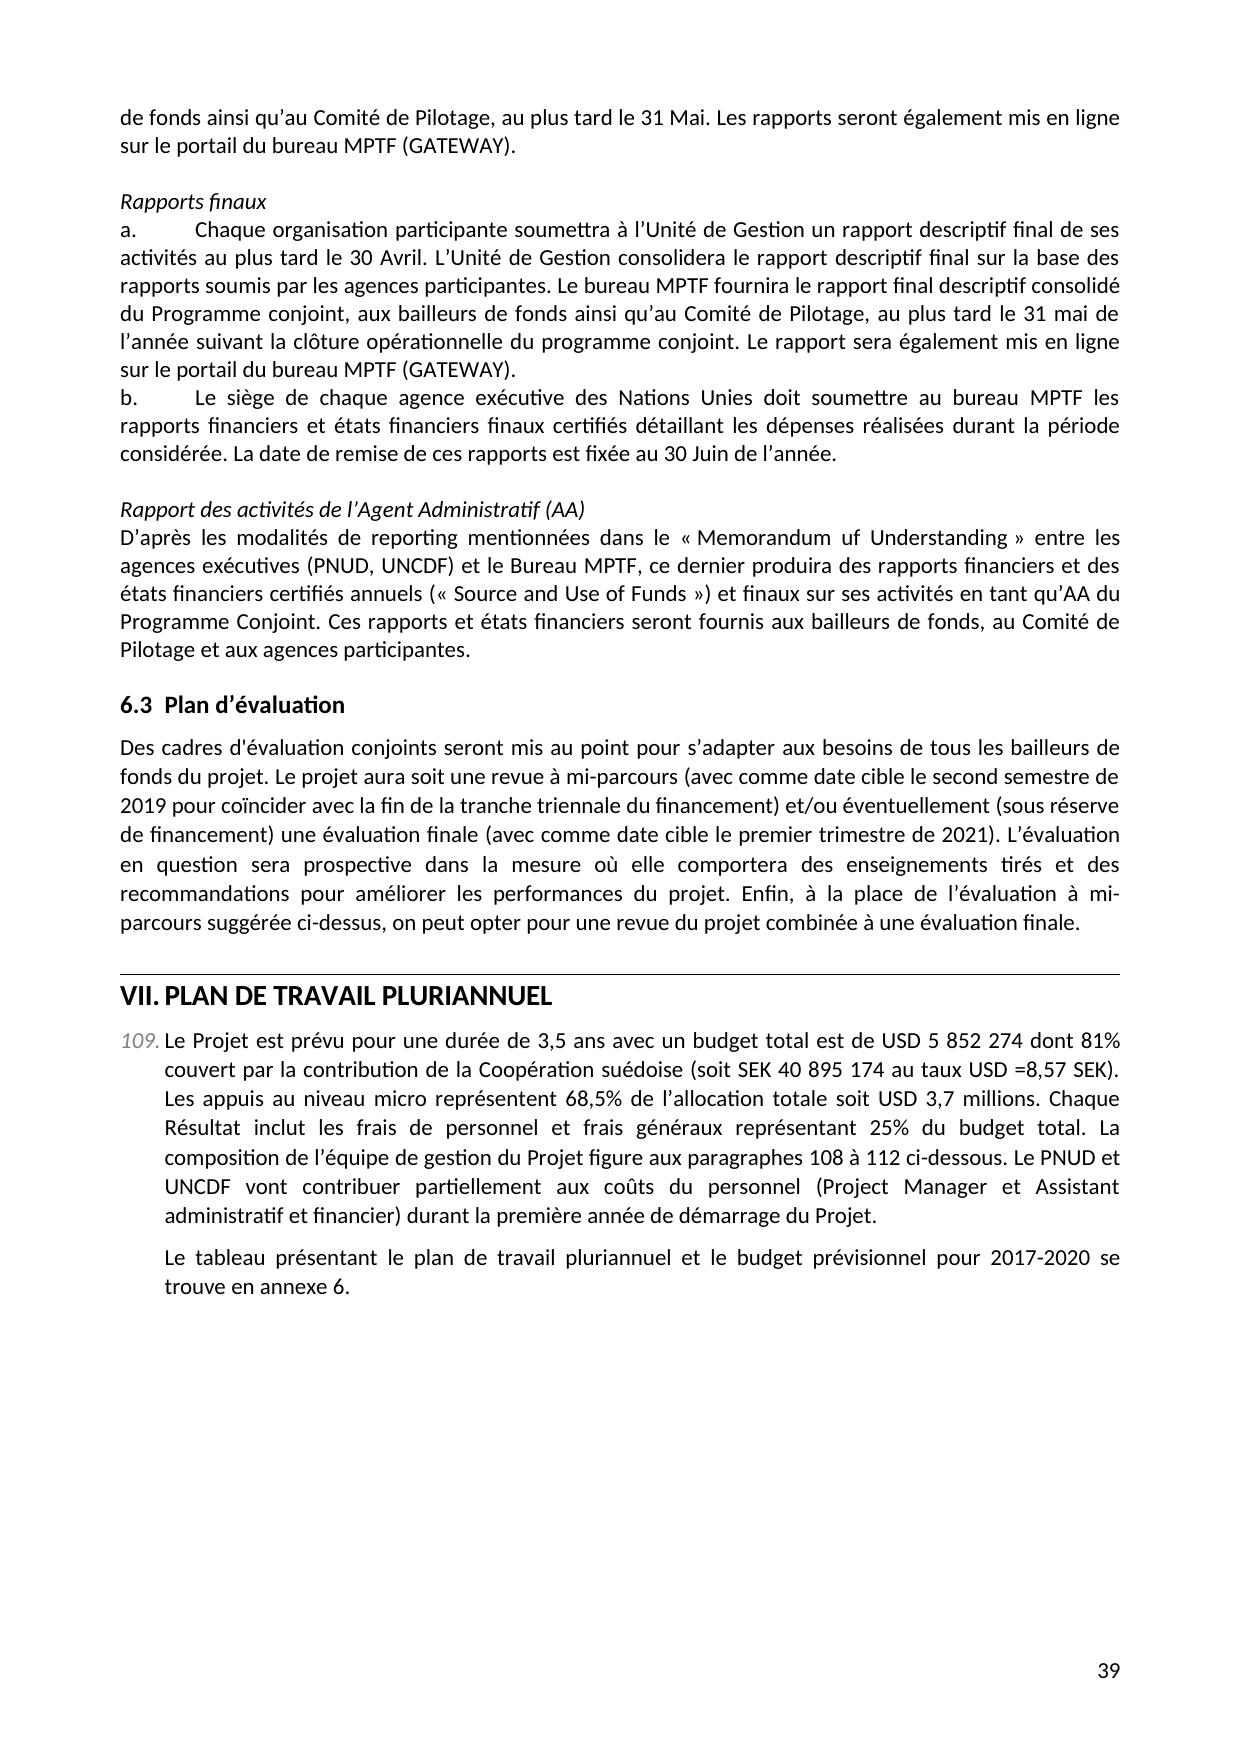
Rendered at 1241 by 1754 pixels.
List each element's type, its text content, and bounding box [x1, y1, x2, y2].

text a. Chaque organisation participante soumettra à l’Unité de Gestion un rapport descriptif final de ses activités au plus tard le 30 Avril. L’Unité de Gestion consolidera le rapport descriptif final sur la base des rapports soumis par les agences participantes. Le bureau MPTF fournira le rapport final descriptif consolidé du Programme conjoint, aux bailleurs de fonds ainsi qu’au Comité de Pilotage, au plus tard le 31 mai de l’année suivant la clôture opérationnelle du programme conjoint. Le rapport sera également mis en ligne sur le portail du bureau MPTF (GATEWAY). [120, 215, 1120, 383]
text b. Le siège de chaque agence exécutive des Nations Unies doit soumettre au bureau MPTF les rapports financiers et états financiers finaux certifiés détaillant les dépenses réalisées durant la période considérée. La date de remise de ces rapports est fixée au 30 Juin de l’année. [120, 383, 1120, 467]
subtitle PLAN DE TRAVAIL PLURIANNUEL [120, 975, 1120, 1012]
text D’après les modalités de reporting mentionnées dans le « Memorandum uf Understanding » entre les agences exécutives (PNUD, UNCDF) et le Bureau MPTF, ce dernier produira des rapports financiers et des états financiers certifiés annuels (« Source and Use of Funds ») et finaux sur ses activités en tant qu’AA du Programme Conjoint. Ces rapports et états financiers seront fournis aux bailleurs de fonds, au Comité de Pilotage et aux agences participantes. [120, 523, 1120, 663]
text Rapports finaux [120, 187, 1120, 215]
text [120, 103, 1120, 159]
text Des cadres d'évaluation conjoints seront mis au point pour s’adapter aux besoins de tous les bailleurs de fonds du projet. Le projet aura soit une revue à mi-parcours (avec comme date cible le second semestre de 2019 pour coïncider avec la fin de la tranche triennale du financement) et/ou éventuellement (sous réserve de financement) une évaluation finale (avec comme date cible le premier trimestre de 2021). L’évaluation en question sera prospective dans la mesure où elle comportera des enseignements tirés et des recommandations pour améliorer les performances du projet. Enfin, à la place de l’évaluation à mi-parcours suggérée ci-dessus, on peut opter pour une revue du projet combinée à une évaluation finale. [120, 732, 1120, 936]
subtitle 6.3 Plan d’évaluation [120, 688, 1120, 719]
list Le Projet est prévu pour une durée de 3,5 ans avec un budget total est de USD 5 852 274 dont 81% couvert par la contribution de la Coopération suédoise (soit SEK 40 895 174 au taux USD =8,57 SEK). Les appuis au niveau micro représentent 68,5% de l’allocation totale soit USD 3,7 millions. Chaque Résultat inclut les frais de personnel et frais généraux représentant 25% du budget total. La composition de l’équipe de gestion du Projet figure aux paragraphes 108 à 112 ci-dessous. Le PNUD et UNCDF vont contribuer partiellement aux coûts du personnel (Project Manager et Assistant administratif et financier) durant la première année de démarrage du Projet. [120, 1025, 1120, 1229]
text Le tableau présentant le plan de travail pluriannuel et le budget prévisionnel pour 2017-2020 se trouve en annexe 6. [164, 1242, 1120, 1300]
text Rapport des activités de l’Agent Administratif (AA) [120, 495, 1120, 523]
